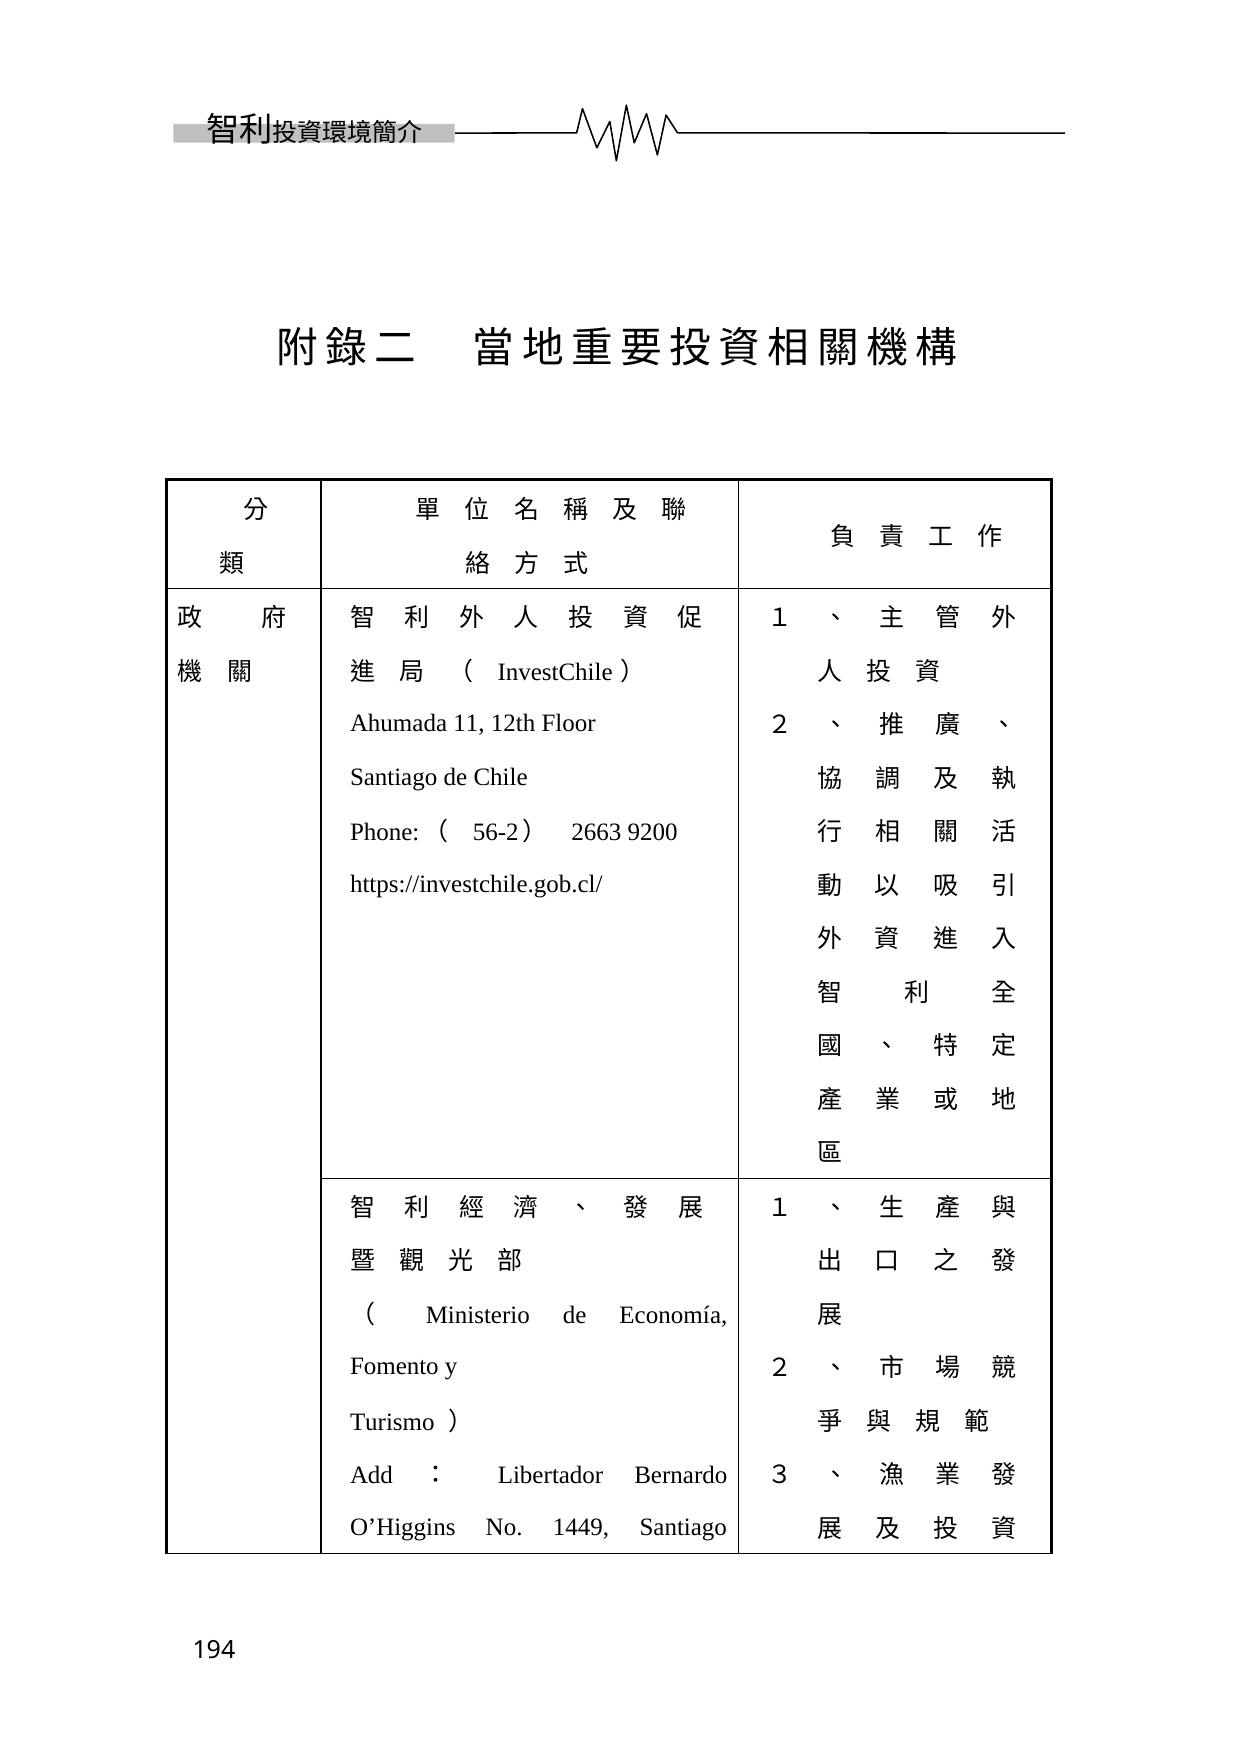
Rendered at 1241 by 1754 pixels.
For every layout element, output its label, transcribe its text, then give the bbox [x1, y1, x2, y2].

table_cell 政府機關 [168, 589, 320, 1553]
table_header 負責工作 [739, 481, 1050, 588]
table_cell １、主管外人投資 ２、推廣、協調及執行相關活動以吸引外資進入智利全國、特定產業或地區 [739, 589, 1050, 1178]
text 附錄二 當地重要投資相關機構 [178, 291, 1063, 398]
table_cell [322, 1179, 738, 1553]
table_header 分類 [168, 481, 320, 588]
table_cell 智利外人投資促進局（InvestChile） Ahumada 11, 12th Floor Santiago de Chile Phone:（56-2）2663 9200 https://investchile.gob.cl/ [322, 589, 738, 1178]
table_cell １、生產與出口之發展 ２、市場競爭與規範 ３、漁業發展及投資管理 [739, 1179, 1050, 1553]
table_header 單位名稱及聯絡方式 [322, 481, 738, 588]
